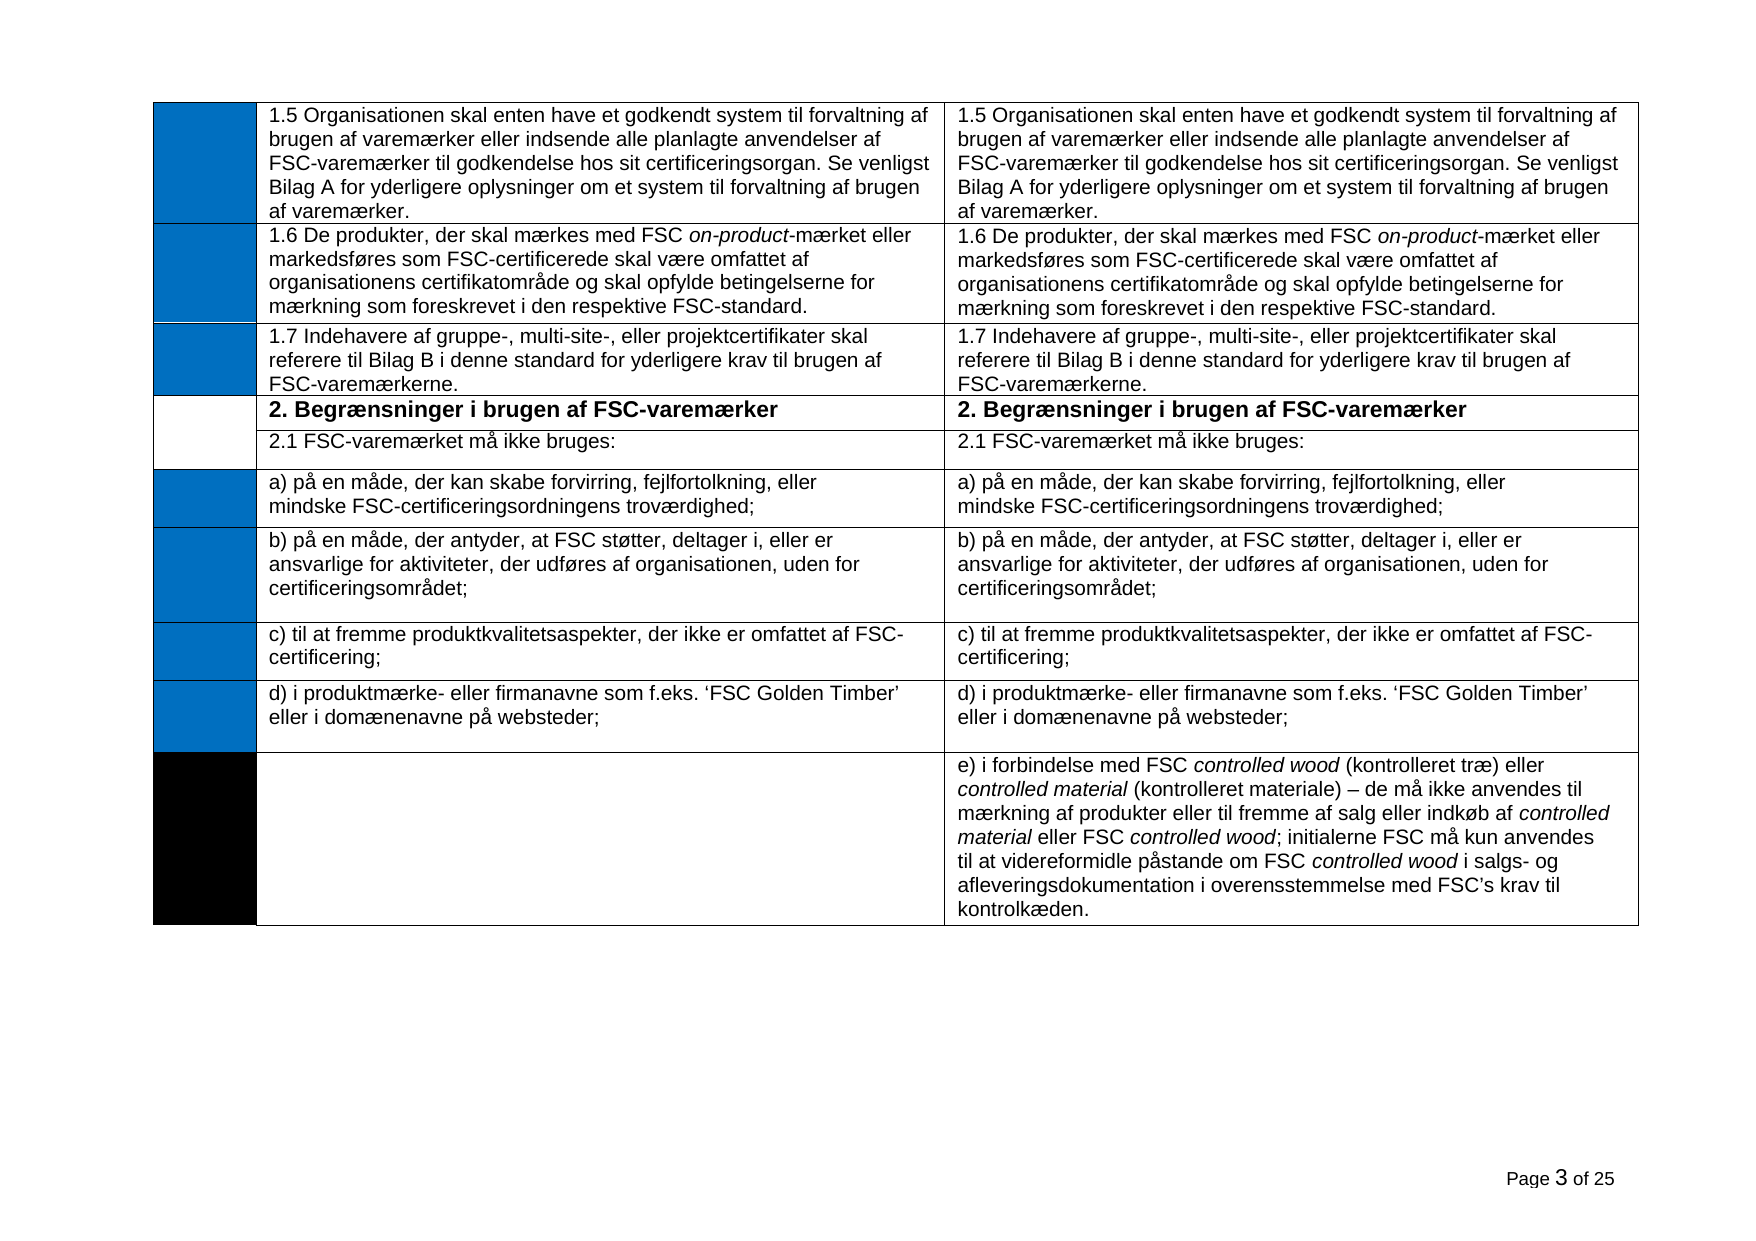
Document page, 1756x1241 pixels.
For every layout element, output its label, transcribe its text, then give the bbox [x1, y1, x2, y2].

table_cell 1.6 De produkter, der skal mærkes med FSC on-product-mærket eller markedsføres som FSC-certificerede skal være omfattet af organisationens certifikatområde og skal opfylde betingelserne for mærkning som foreskrevet i den respektive FSC-standard. [257, 224, 944, 322]
table_cell b) på en måde, der antyder, at FSC støtter, deltager i, eller er ansvarlige for aktiviteter, der udføres af organisationen, uden for certificeringsområdet; [945, 528, 1638, 622]
table_cell [154, 681, 256, 752]
table_cell 1.7 Indehavere af gruppe-, multi-site-, eller projektcertifikater skal referere til Bilag B i denne standard for yderligere krav til brugen af FSC-varemærkerne. [945, 324, 1638, 395]
table_cell [154, 623, 256, 680]
table_cell 2. Begrænsninger i brugen af FSC-varemærker [945, 396, 1638, 429]
table_cell a) på en måde, der kan skabe forvirring, fejlfortolkning, eller mindske FSC-certificeringsordningens troværdighed; [945, 470, 1638, 527]
table_cell [257, 753, 944, 925]
table_cell [154, 528, 256, 622]
table_cell 1.6 De produkter, der skal mærkes med FSC on-product-mærket eller markedsføres som FSC-certificerede skal være omfattet af organisationens certifikatområde og skal opfylde betingelserne for mærkning som foreskrevet i den respektive FSC-standard. [945, 224, 1638, 322]
table_cell b) på en måde, der antyder, at FSC støtter, deltager i, eller er ansvarlige for aktiviteter, der udføres af organisationen, uden for certificeringsområdet; [257, 528, 944, 622]
table_cell 2.1 FSC-varemærket må ikke bruges: [257, 431, 944, 469]
table_cell 2. Begrænsninger i brugen af FSC-varemærker [257, 396, 944, 429]
table_cell [154, 396, 256, 469]
table_cell c) til at fremme produktkvalitetsaspekter, der ikke er omfattet af FSC-certificering; [945, 623, 1638, 680]
table_header [154, 103, 256, 223]
table_cell [153, 753, 256, 925]
table_cell c) til at fremme produktkvalitetsaspekter, der ikke er omfattet af FSC-certificering; [257, 623, 944, 680]
table_cell d) i produktmærke- eller firmanavne som f.eks. ‘FSC Golden Timber’ eller i domænenavne på websteder; [945, 681, 1638, 752]
table_cell a) på en måde, der kan skabe forvirring, fejlfortolkning, eller mindske FSC-certificeringsordningens troværdighed; [257, 470, 944, 527]
table_cell 1.7 Indehavere af gruppe-, multi-site-, eller projektcertifikater skal referere til Bilag B i denne standard for yderligere krav til brugen af FSC-varemærkerne. [257, 324, 944, 395]
table_cell d) i produktmærke- eller firmanavne som f.eks. ‘FSC Golden Timber’ eller i domænenavne på websteder; [257, 681, 944, 752]
table_cell e) i forbindelse med FSC controlled wood (kontrolleret træ) eller controlled material (kontrolleret materiale) – de må ikke anvendes til mærkning af produkter eller til fremme af salg eller indkøb af controlled material eller FSC controlled wood; initialerne FSC må kun anvendes til at videreformidle påstande om FSC controlled wood i salgs- og afleveringsdokumentation i overensstemmelse med FSC’s krav til kontrolkæden. [945, 753, 1638, 925]
table_cell [154, 470, 256, 527]
table_cell 2.1 FSC-varemærket må ikke bruges: [945, 431, 1638, 469]
table_header 1.5 Organisationen skal enten have et godkendt system til forvaltning af brugen af varemærker eller indsende alle planlagte anvendelser af FSC-varemærker til godkendelse hos sit certificeringsorgan. Se venligst Bilag A for yderligere oplysninger om et system til forvaltning af brugen af varemærker. [257, 103, 944, 223]
table_cell [154, 324, 256, 395]
table_cell [154, 224, 256, 322]
table_header 1.5 Organisationen skal enten have et godkendt system til forvaltning af brugen af varemærker eller indsende alle planlagte anvendelser af FSC-varemærker til godkendelse hos sit certificeringsorgan. Se venligst Bilag A for yderligere oplysninger om et system til forvaltning af brugen af varemærker. [945, 103, 1638, 223]
